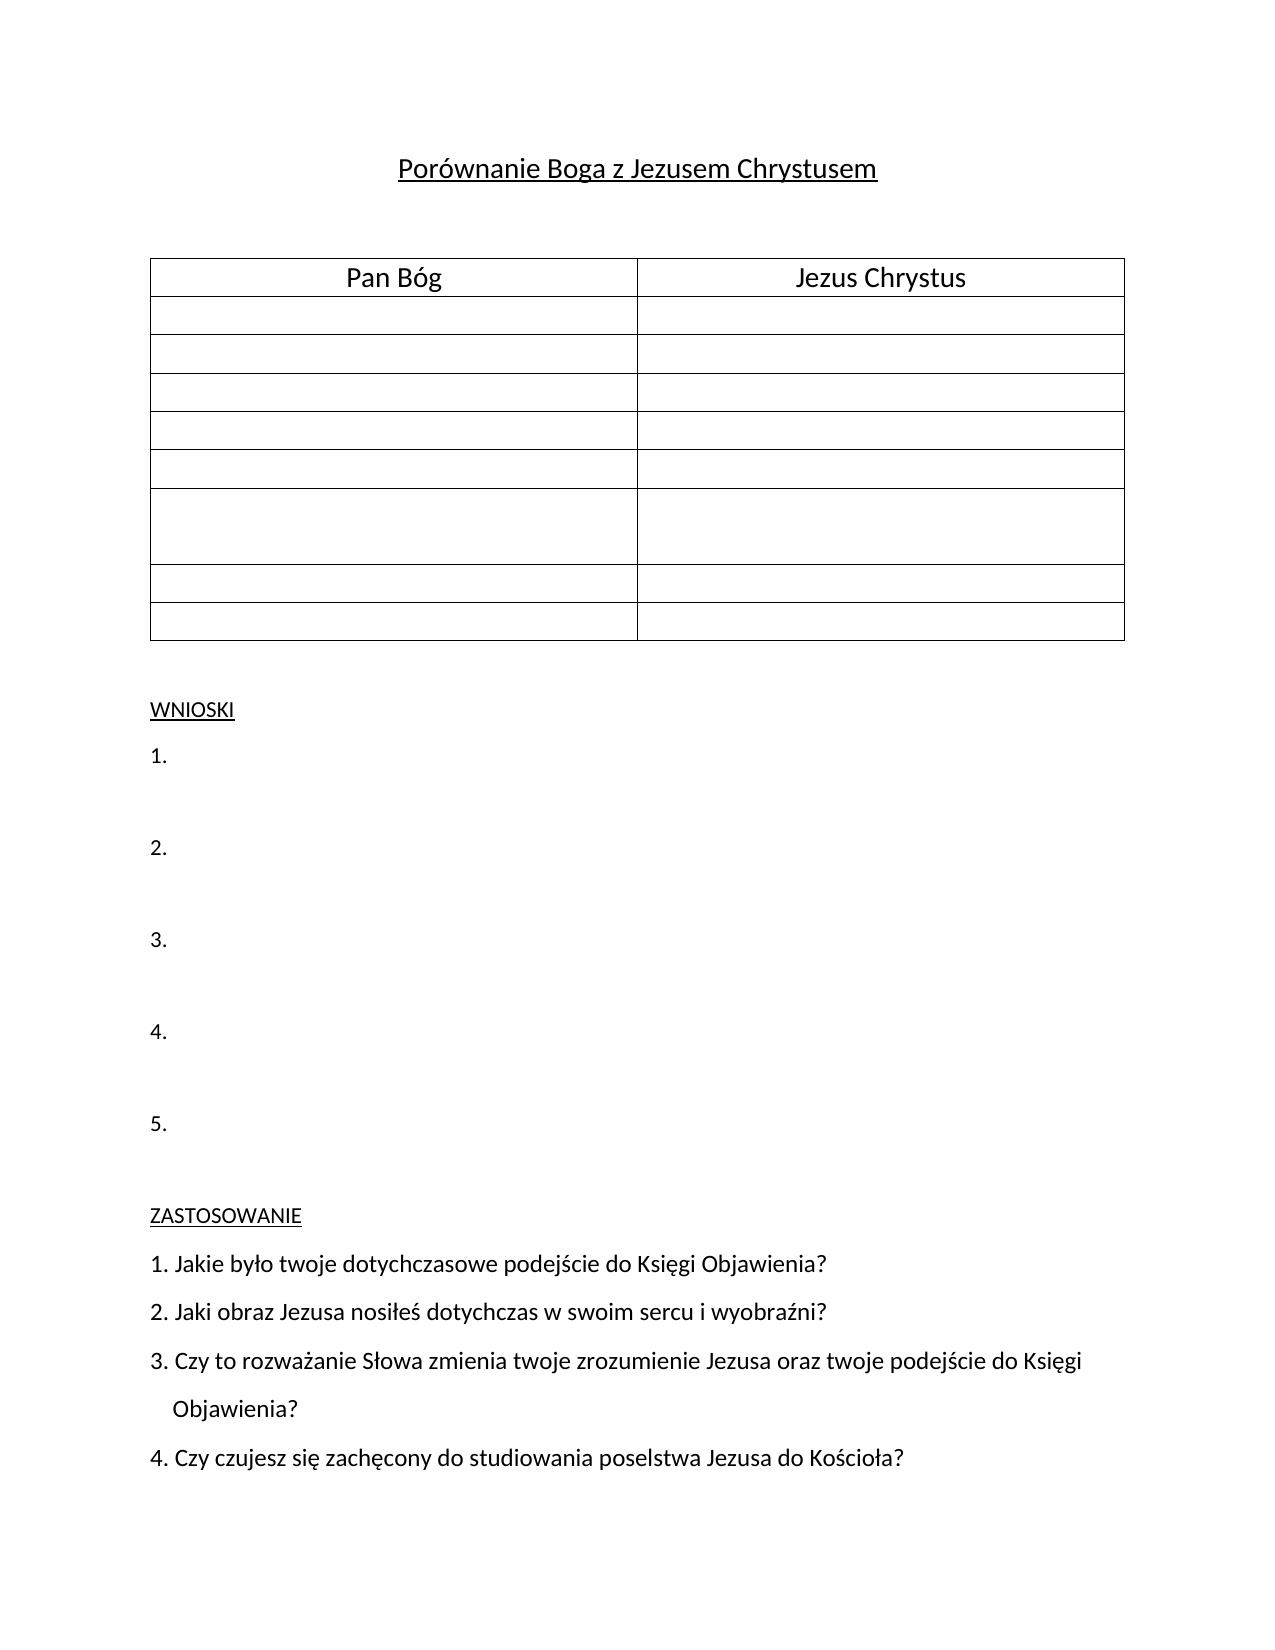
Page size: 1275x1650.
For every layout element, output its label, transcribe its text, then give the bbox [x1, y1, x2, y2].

text Porównanie Boga z Jezusem Chrystusem [150, 150, 1125, 186]
text 1. [150, 741, 1125, 769]
text 4. Czy czujesz się zachęcony do studiowania poselstwa Jezusa do Kościoła? [150, 1442, 1125, 1473]
table_cell [638, 335, 1124, 373]
table_cell [151, 374, 637, 411]
table_cell [638, 565, 1124, 602]
table_cell [638, 489, 1124, 563]
text 5. [150, 1109, 1125, 1138]
text WNIOSKI [150, 695, 1125, 723]
table_cell [151, 412, 637, 449]
table_cell [151, 565, 637, 602]
table_cell [638, 297, 1124, 334]
text 2. Jaki obraz Jezusa nosiłeś dotychczas w swoim sercu i wyobraźni? [150, 1296, 1125, 1327]
text 3. Czy to rozważanie Słowa zmienia twoje zrozumienie Jezusa oraz twoje podejście do Księgi [150, 1345, 1125, 1376]
text 2. [150, 833, 1125, 861]
text ZASTOSOWANIE [150, 1202, 1125, 1230]
table_header Pan Bóg [151, 259, 637, 296]
table_cell [151, 335, 637, 373]
text Objawienia? [150, 1394, 1125, 1424]
text 3. [150, 925, 1125, 953]
table_cell [638, 603, 1124, 640]
table_cell [151, 297, 637, 334]
table_header Jezus Chrystus [638, 259, 1124, 296]
text 1. Jakie było twoje dotychczasowe podejście do Księgi Objawienia? [150, 1248, 1125, 1278]
table_cell [638, 450, 1124, 488]
table_cell [638, 374, 1124, 411]
table_cell [151, 489, 637, 563]
table_cell [151, 603, 637, 640]
table_cell [151, 450, 637, 488]
table_cell [638, 412, 1124, 449]
text 4. [150, 1017, 1125, 1046]
